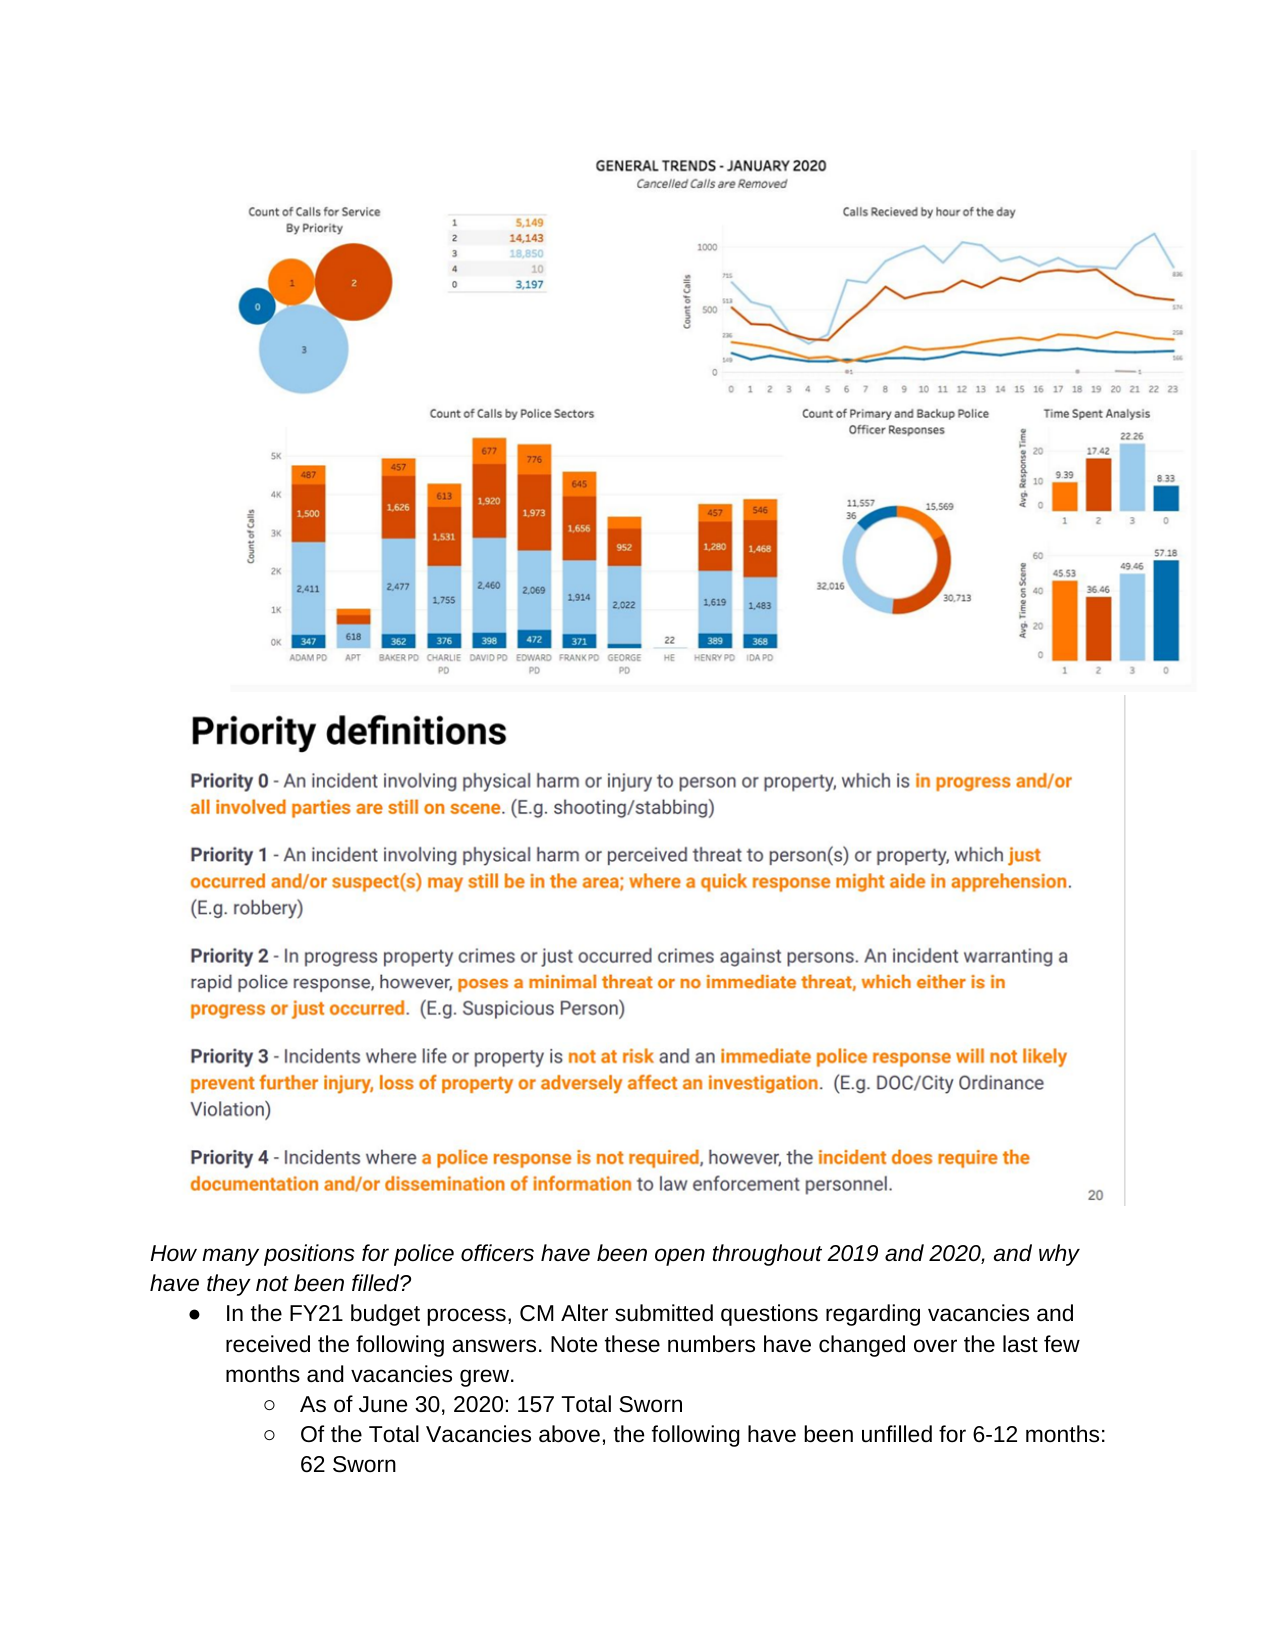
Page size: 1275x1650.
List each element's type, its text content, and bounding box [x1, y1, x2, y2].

picture [150, 695, 1125, 1206]
picture [225, 150, 1200, 692]
list In the FY21 budget process, CM Alter submitted questions regarding vacancies and received the following answers. Note these numbers have changed over the last few months and vacancies grew. [187, 1300, 1125, 1387]
list As of June 30, 2020: 157 Total Sworn [262, 1391, 1125, 1417]
list Of the Total Vacancies above, the following have been unfilled for 6-12 months: 62 Sworn [262, 1421, 1125, 1478]
text How many positions for police officers have been open throughout 2019 and 2020, and why have they not been filled? [150, 1240, 1125, 1297]
